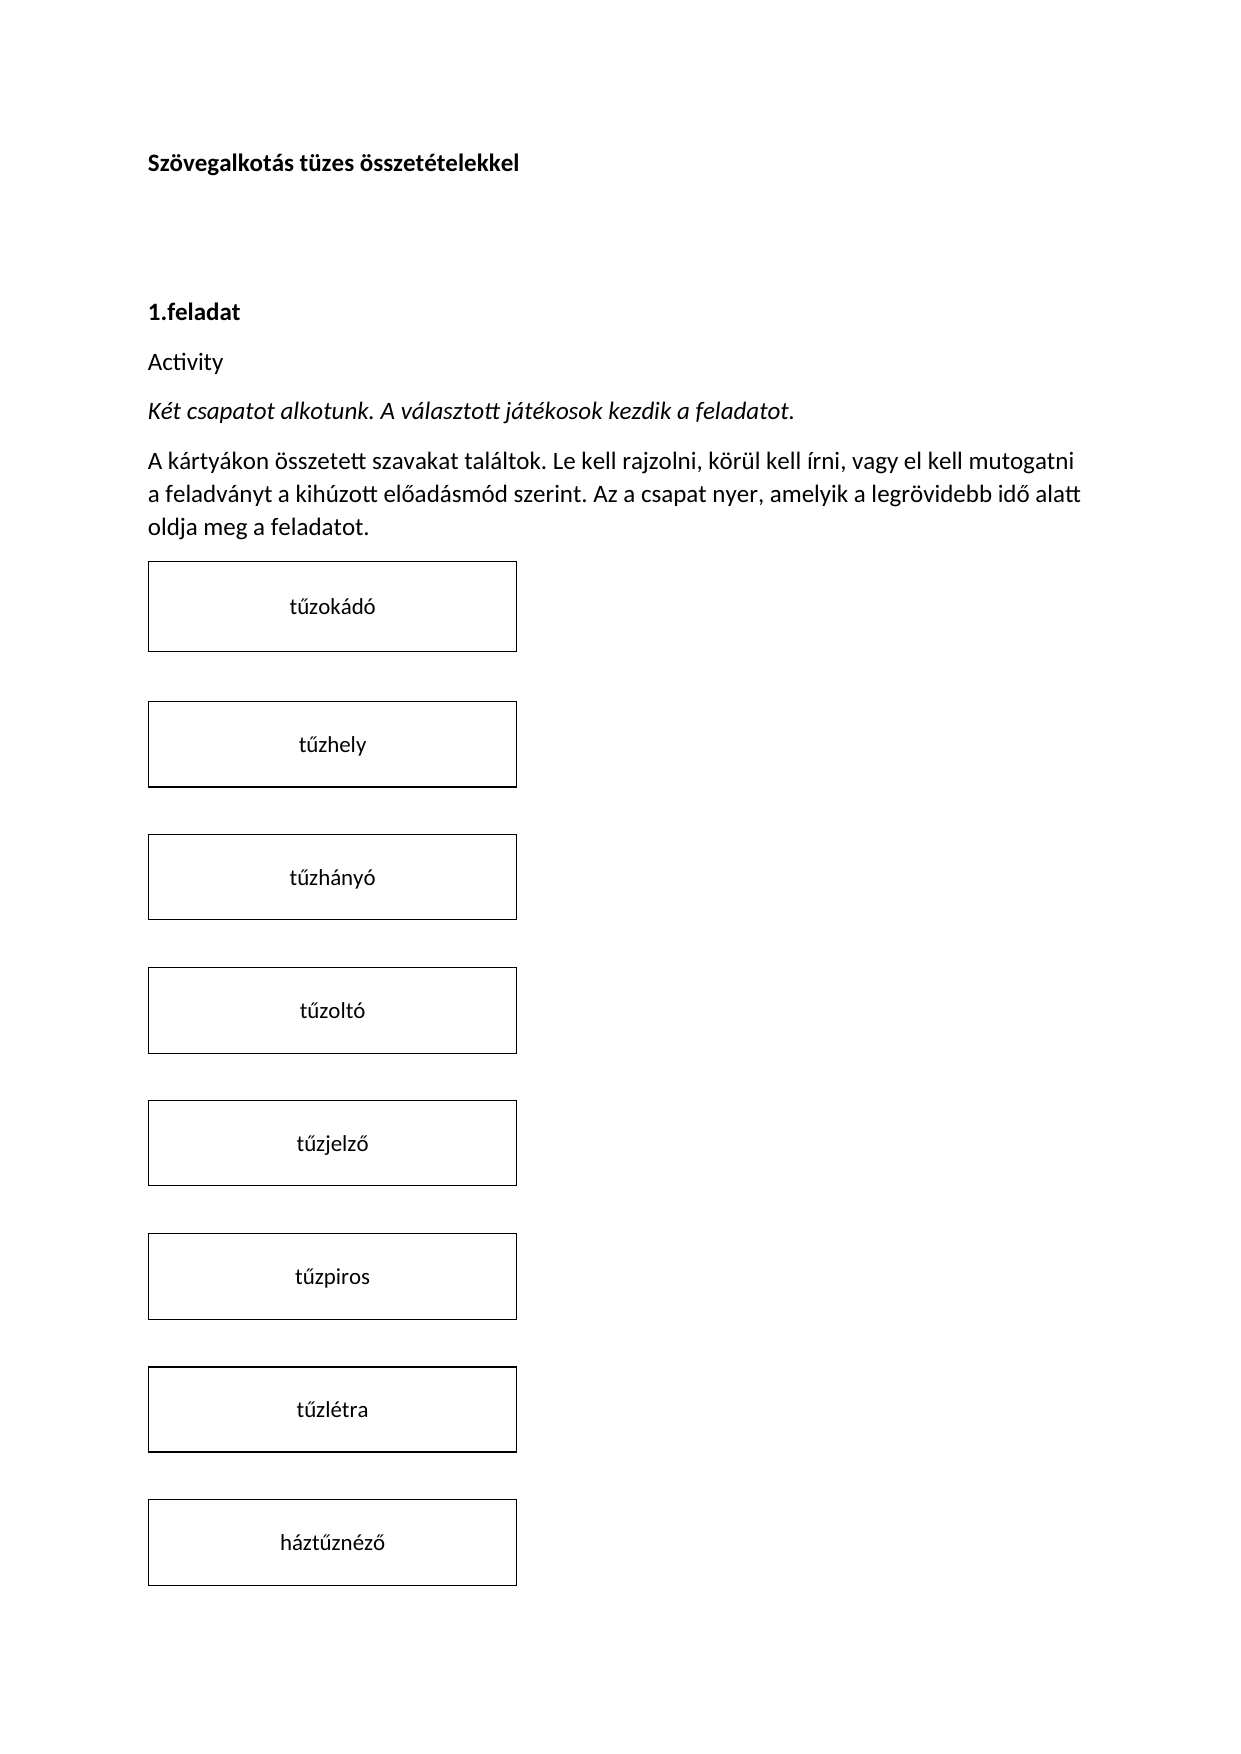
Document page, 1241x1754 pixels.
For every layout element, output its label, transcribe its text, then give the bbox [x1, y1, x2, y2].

table_header tűzpiros [149, 1234, 516, 1318]
table_header tűzjelző [149, 1101, 516, 1185]
table_header tűzhely [149, 702, 516, 786]
text 1.feladat [148, 296, 1093, 327]
table_header tűzokádó [149, 562, 516, 651]
table_header tűzlétra [149, 1368, 516, 1451]
text Két csapatot alkotunk. A választott játékosok kezdik a feladatot. [148, 396, 1093, 426]
text Szövegalkotás tüzes összetételekkel [148, 148, 1093, 178]
table_header tűzhányó [149, 835, 516, 919]
table_header tűzoltó [149, 968, 516, 1052]
text Activity [148, 346, 1093, 376]
text A kártyákon összetett szavakat találtok. Le kell rajzolni, körül kell írni, vagy el kell mutogatni a feladványt a kihúzott előadásmód szerint. Az a csapat nyer, amelyik a legrövidebb idő alatt oldja meg a feladatot. [148, 445, 1093, 541]
table_header háztűznéző [149, 1500, 516, 1584]
